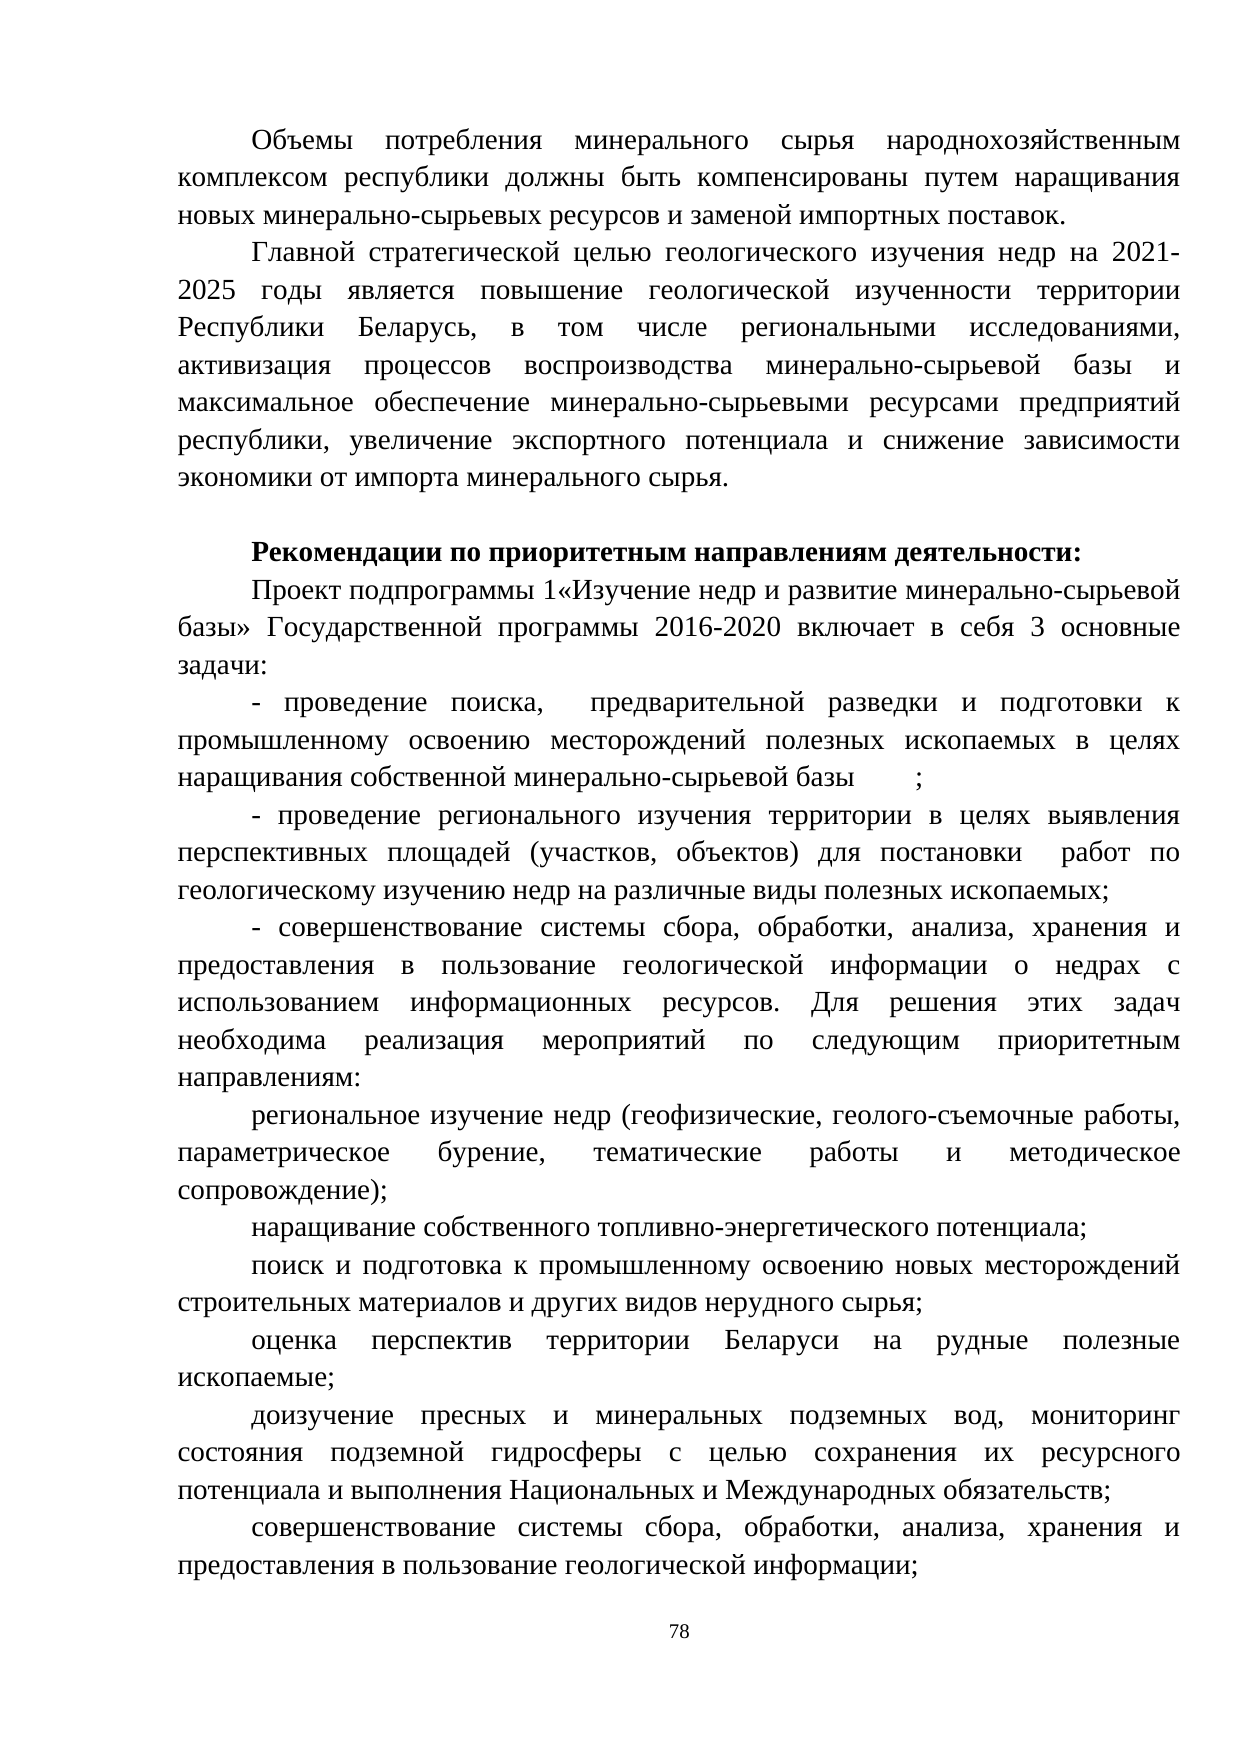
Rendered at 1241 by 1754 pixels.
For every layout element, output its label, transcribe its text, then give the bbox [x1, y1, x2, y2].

text - проведение регионального изучения территории в целях выявления перспективных площадей (участков, объектов) для постановки работ по геологическому изучению недр на различные виды полезных ископаемых; [177, 793, 1181, 906]
text - проведение поиска, предварительной разведки и подготовки к промышленному освоению месторождений полезных ископаемых в целях наращивания собственной минерально-сырьевой базы ; [177, 681, 1181, 793]
text - совершенствование системы сбора, обработки, анализа, хранения и предоставления в пользование геологической информации о недрах с использованием информационных ресурсов. Для решения этих задач необходима реализация мероприятий по следующим приоритетным направлениям: [177, 906, 1181, 1093]
text наращивание собственного топливно-энергетического потенциала; [177, 1206, 1181, 1243]
text поиск и подготовка к промышленному освоению новых месторождений строительных материалов и других видов нерудного сырья; [177, 1243, 1181, 1318]
text Объемы потребления минерального сырья народнохозяйственным комплексом республики должны быть компенсированы путем наращивания новых минерально-сырьевых ресурсов и заменой импортных поставок. [177, 118, 1181, 231]
text Проект подпрограммы 1«Изучение недр и развитие минерально-сырьевой базы» Государственной программы 2016-2020 включает в себя 3 основные задачи: [177, 568, 1181, 681]
text оценка перспектив территории Беларуси на рудные полезные ископаемые; [177, 1318, 1181, 1393]
text доизучение пресных и минеральных подземных вод, мониторинг состояния подземной гидросферы с целью сохранения их ресурсного потенциала и выполнения Национальных и Международных обязательств; [177, 1393, 1181, 1506]
text совершенствование системы сбора, обработки, анализа, хранения и предоставления в пользование геологической информации; [177, 1506, 1181, 1581]
text Рекомендации по приоритетным направлениям деятельности: [177, 531, 1181, 568]
text Главной стратегической целью геологического изучения недр на 2021-2025 годы является повышение геологической изученности территории Республики Беларусь, в том числе региональными исследованиями, активизация процессов воспроизводства минерально-сырьевой базы и максимальное обеспечение минерально-сырьевыми ресурсами предприятий республики, увеличение экспортного потенциала и снижение зависимости экономики от импорта минерального сырья. [177, 231, 1181, 493]
text региональное изучение недр (геофизические, геолого-съемочные работы, параметрическое бурение, тематические работы и методическое сопровождение); [177, 1093, 1181, 1206]
